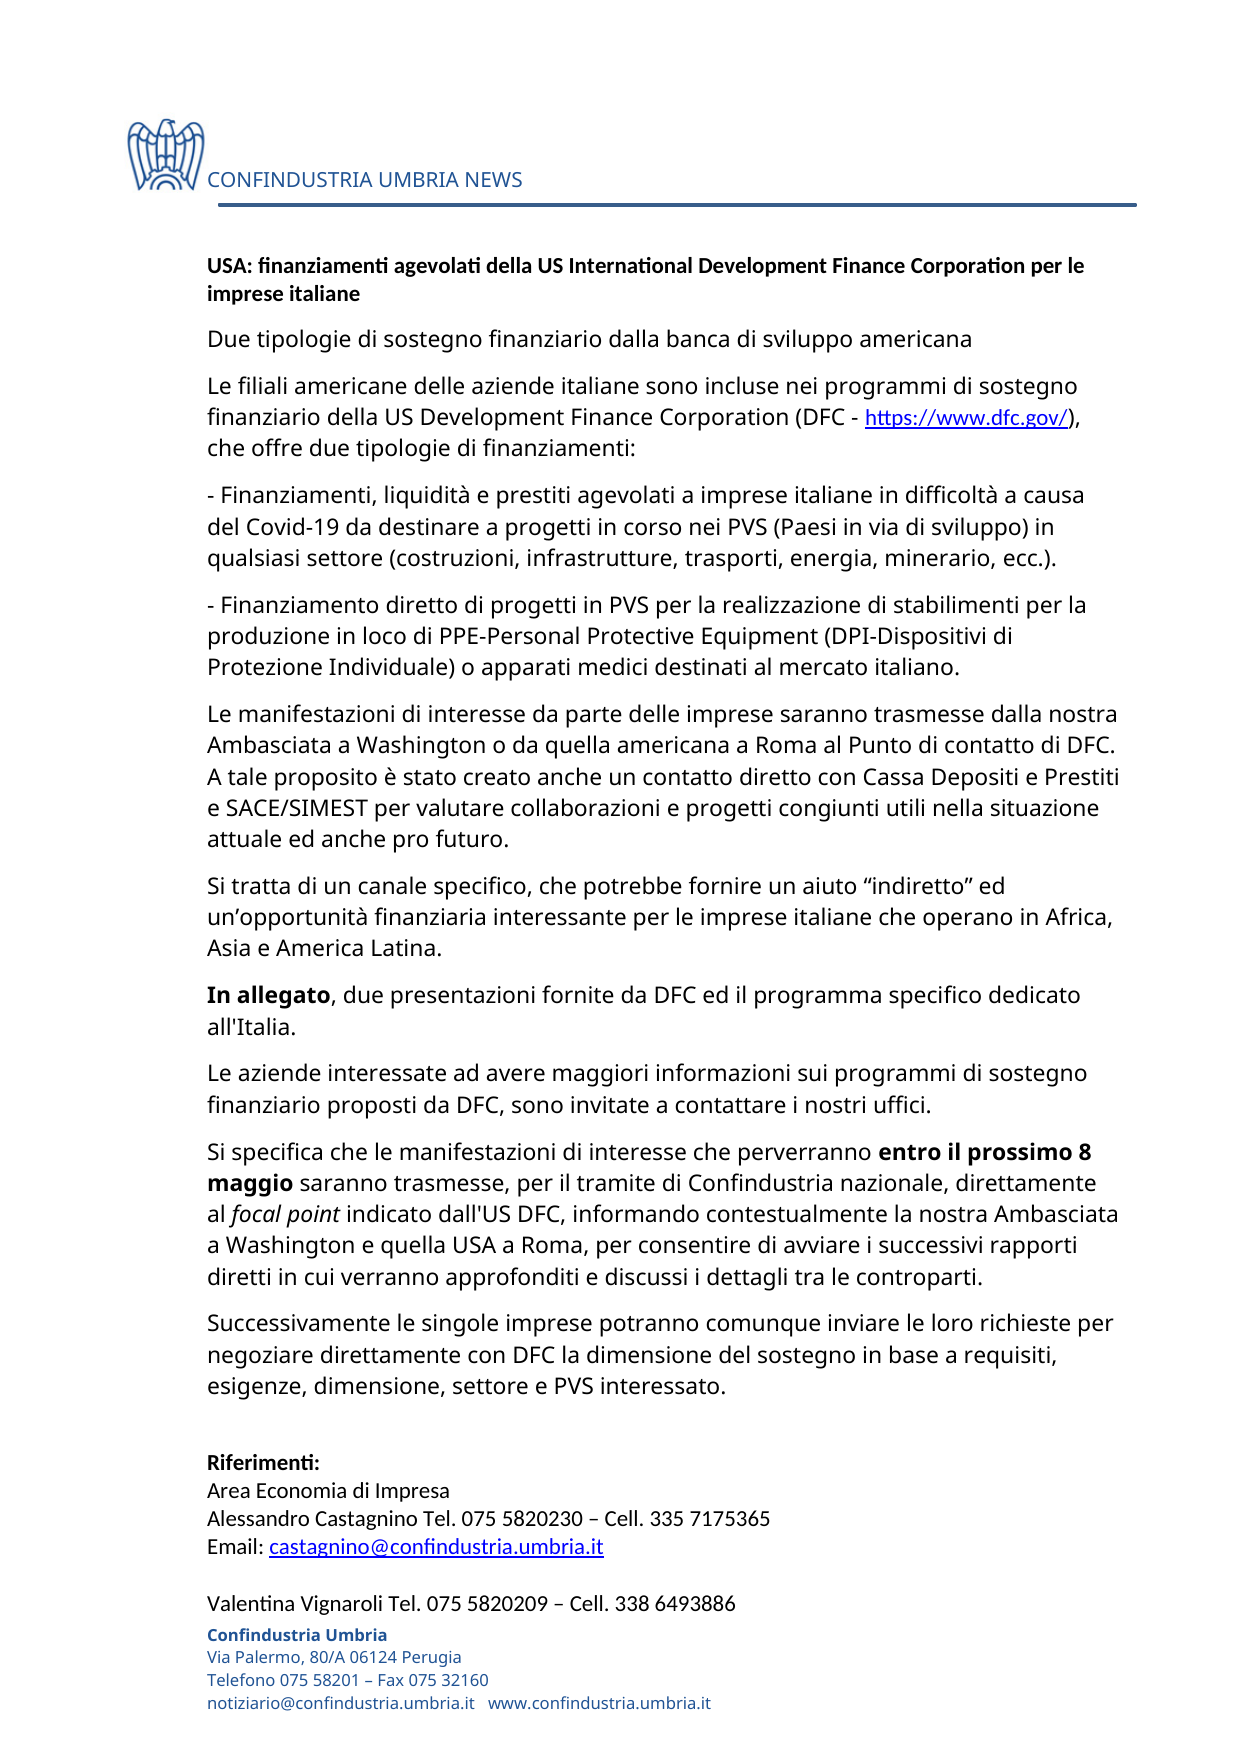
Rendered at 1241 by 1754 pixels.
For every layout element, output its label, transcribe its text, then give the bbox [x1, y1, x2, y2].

text Email: castagnino@confindustria.umbria.it [207, 1532, 1122, 1589]
text In allegato, due presentazioni fornite da DFC ed il programma specifico dedicato all'Italia. [207, 979, 1122, 1042]
text Riferimenti: [207, 1448, 1122, 1476]
text Alessandro Castagnino Tel. 075 5820230 – Cell. 335 7175365 [207, 1504, 1122, 1532]
text Si specifica che le manifestazioni di interesse che perverranno entro il prossimo 8 maggio saranno trasmesse, per il tramite di Confindustria nazionale, direttamente al focal point indicato dall'US DFC, informando contestualmente la nostra Ambasciata a Washington e quella USA a Roma, per consentire di avviare i successivi rapporti diretti in cui verranno approfonditi e discussi i dettagli tra le controparti. [207, 1136, 1122, 1292]
text Due tipologie di sostegno finanziario dalla banca di sviluppo americana [207, 323, 1122, 354]
picture [124, 112, 210, 194]
text Le filiali americane delle aziende italiane sono incluse nei programmi di sostegno finanziario della US Development Finance Corporation (DFC - https://www.dfc.gov/), che offre due tipologie di finanziamenti: [207, 370, 1122, 464]
text Le aziende interessate ad avere maggiori informazioni sui programmi di sostegno finanziario proposti da DFC, sono invitate a contattare i nostri uffici. [207, 1057, 1122, 1120]
text Valentina Vignaroli Tel. 075 5820209 – Cell. 338 6493886 [207, 1589, 1122, 1617]
text Area Economia di Impresa [207, 1476, 1122, 1504]
text Si tratta di un canale specifico, che potrebbe fornire un aiuto “indiretto” ed un’opportunità finanziaria interessante per le imprese italiane che operano in Africa, Asia e America Latina. [207, 870, 1122, 964]
text - Finanziamento diretto di progetti in PVS per la realizzazione di stabilimenti per la produzione in loco di PPE-Personal Protective Equipment (DPI-Dispositivi di Protezione Individuale) o apparati medici destinati al mercato italiano. [207, 589, 1122, 682]
text USA: finanziamenti agevolati della US International Development Finance Corporation per le imprese italiane [207, 251, 1122, 307]
text Le manifestazioni di interesse da parte delle imprese saranno trasmesse dalla nostra Ambasciata a Washington o da quella americana a Roma al Punto di contatto di DFC. A tale proposito è stato creato anche un contatto diretto con Cassa Depositi e Prestiti e SACE/SIMEST per valutare collaborazioni e progetti congiunti utili nella situazione attuale ed anche pro futuro. [207, 698, 1122, 854]
text - Finanziamenti, liquidità e prestiti agevolati a imprese italiane in difficoltà a causa del Covid-19 da destinare a progetti in corso nei PVS (Paesi in via di sviluppo) in qualsiasi settore (costruzioni, infrastrutture, trasporti, energia, minerario, ecc.). [207, 479, 1122, 573]
text Successivamente le singole imprese potranno comunque inviare le loro richieste per negoziare direttamente con DFC la dimensione del sostegno in base a requisiti, esigenze, dimensione, settore e PVS interessato. [207, 1307, 1122, 1401]
